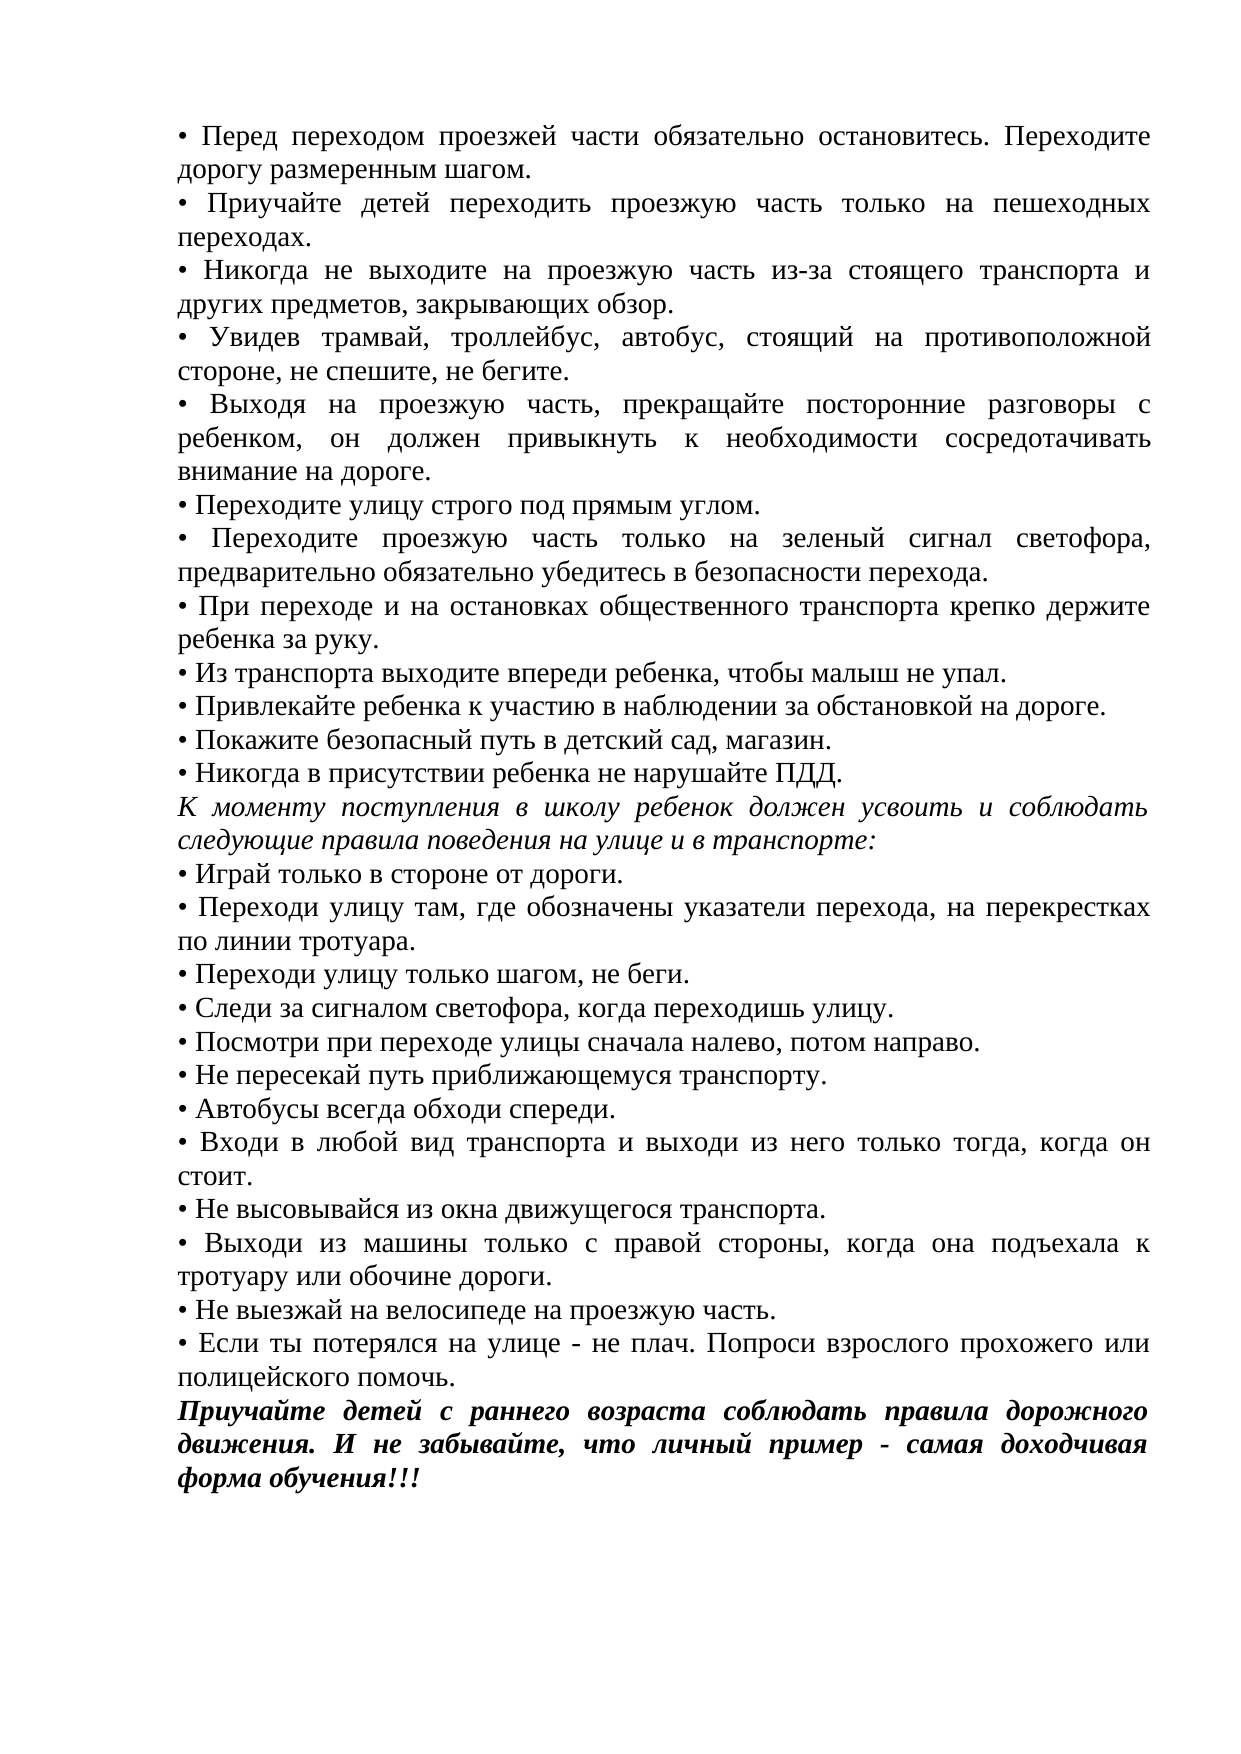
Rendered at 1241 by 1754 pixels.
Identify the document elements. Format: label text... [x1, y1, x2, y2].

text • Никогда не выходите на проезжую часть из-за стоящего транспорта и других предметов, закрывающих обзор. [177, 252, 1152, 319]
text • Переходи улицу там, где обозначены указатели перехода, на перекрестках по линии тротуара. [177, 889, 1152, 957]
text • Посмотри при переходе улицы сначала налево, потом направо. [177, 1024, 1152, 1057]
text • Переходи улицу только шагом, не беги. [177, 957, 1152, 990]
text • Автобусы всегда обходи спереди. [177, 1091, 1152, 1124]
text • Покажите безопасный путь в детский сад, магазин. [177, 722, 1152, 755]
text • Перед переходом проезжей части обязательно остановитесь. Переходите дорогу размеренным шагом. [177, 118, 1152, 185]
text • Не высовывайся из окна движущегося транспорта. [177, 1191, 1152, 1225]
text • Увидев трамвай, троллейбус, автобус, стоящий на противоположной стороне, не спешите, не бегите. [177, 319, 1152, 386]
text • Не выезжай на велосипеде на проезжую часть. [177, 1292, 1152, 1326]
text • Следи за сигналом светофора, когда переходишь улицу. [177, 990, 1152, 1024]
text • Входи в любой вид транспорта и выходи из него только тогда, когда он стоит. [177, 1124, 1152, 1191]
text • При переходе и на остановках общественного транспорта крепко держите ребенка за руку. [177, 588, 1152, 655]
text • Выходя на проезжую часть, прекращайте посторонние разговоры с ребенком, он должен привыкнуть к необходимости сосредотачивать внимание на дороге. [177, 386, 1152, 487]
text • Если ты потерялся на улице - не плач. Попроси взрослого прохожего или полицейского помочь. [177, 1326, 1152, 1393]
text • Не пересекай путь приближающемуся транспорту. [177, 1057, 1152, 1091]
text Приучайте детей с раннего возраста соблюдать правила дорожного движения. И не забывайте, что личный пример - самая доходчивая форма обучения!!! [177, 1393, 1152, 1493]
text • Никогда в присутствии ребенка не нарушайте ПДД. [177, 755, 1152, 789]
text • Переходите проезжую часть только на зеленый сигнал светофора, предварительно обязательно убедитесь в безопасности перехода. [177, 521, 1152, 588]
text • Выходи из машины только с правой стороны, когда она подъехала к тротуару или обочине дороги. [177, 1225, 1152, 1292]
text • Приучайте детей переходить проезжую часть только на пешеходных переходах. [177, 185, 1152, 252]
text • Переходите улицу строго под прямым углом. [177, 487, 1152, 521]
text • Играй только в стороне от дороги. [177, 856, 1152, 889]
text К моменту поступления в школу ребенок должен усвоить и соблюдать следующие правила поведения на улице и в транспорте: [177, 789, 1152, 856]
text • Привлекайте ребенка к участию в наблюдении за обстановкой на дороге. [177, 688, 1152, 722]
text • Из транспорта выходите впереди ребенка, чтобы малыш не упал. [177, 655, 1152, 688]
